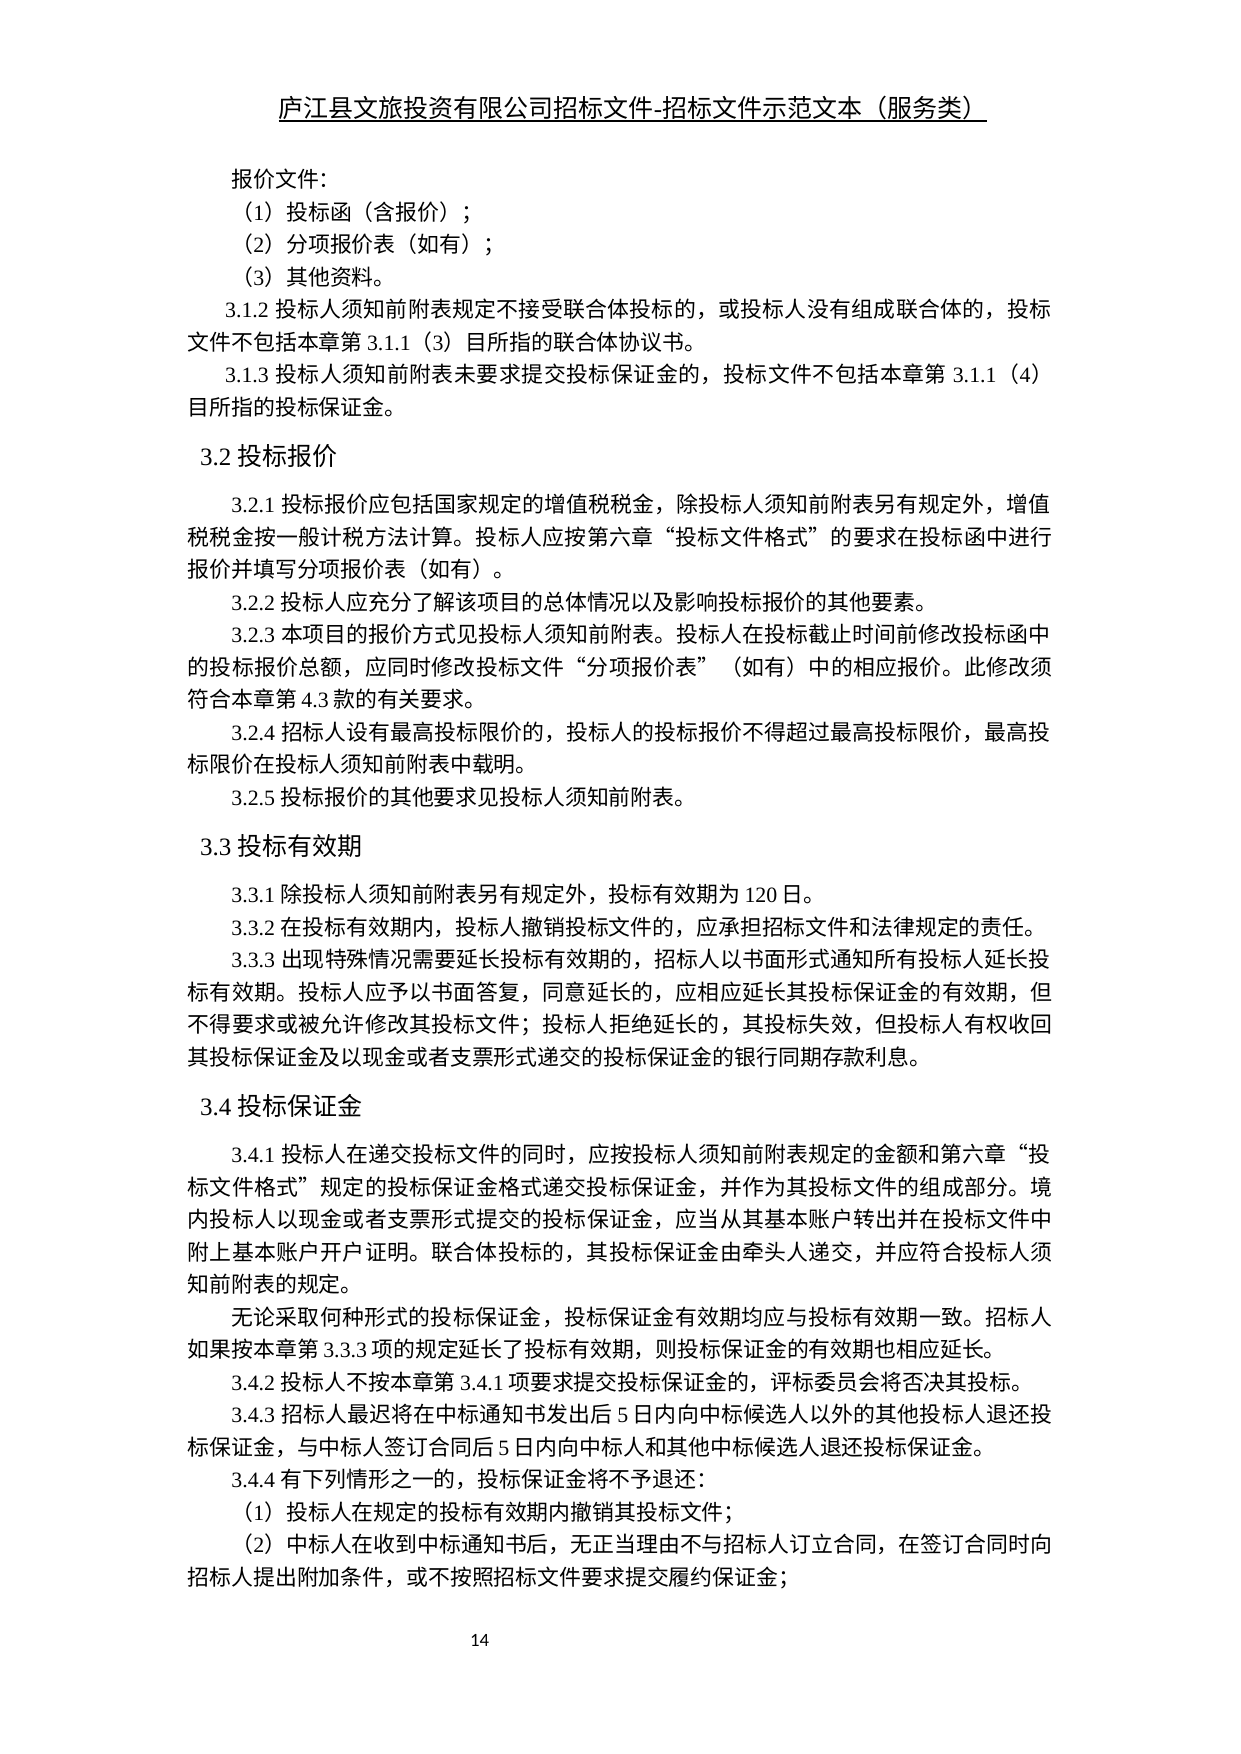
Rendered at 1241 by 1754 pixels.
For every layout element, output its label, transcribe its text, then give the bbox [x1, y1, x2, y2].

text 3.4.3 招标人最迟将在中标通知书发出后5日内向中标候选人以外的其他投标人退还投标保证金，与中标人签订合同后5日内向中标人和其他中标候选人退还投标保证金。 [187, 1397, 1053, 1462]
text 报价文件： [187, 162, 1053, 194]
text 3.2.3 本项目的报价方式见投标人须知前附表。投标人在投标截止时间前修改投标函中的投标报价总额，应同时修改投标文件“分项报价表”（如有）中的相应报价。此修改须符合本章第4.3款的有关要求。 [187, 617, 1053, 714]
subtitle 3.4 投标保证金 [187, 1072, 1053, 1137]
text 3.3.1 除投标人须知前附表另有规定外，投标有效期为120日。 [187, 877, 1053, 909]
text 3.1.2 投标人须知前附表规定不接受联合体投标的，或投标人没有组成联合体的，投标文件不包括本章第3.1.1（3）目所指的联合体协议书。 [187, 292, 1053, 357]
text （1）投标函（含报价）； [187, 194, 1053, 227]
text 3.2.1 投标报价应包括国家规定的增值税税金，除投标人须知前附表另有规定外，增值税税金按一般计税方法计算。投标人应按第六章“投标文件格式”的要求在投标函中进行报价并填写分项报价表（如有）。 [187, 487, 1053, 584]
subtitle 3.2 投标报价 [187, 422, 1053, 487]
text （3）其他资料。 [187, 259, 1053, 292]
text 3.4.2 投标人不按本章第3.4.1项要求提交投标保证金的，评标委员会将否决其投标。 [187, 1364, 1053, 1397]
text 3.1.3 投标人须知前附表未要求提交投标保证金的，投标文件不包括本章第3.1.1（4）目所指的投标保证金。 [187, 357, 1053, 422]
text （1）投标人在规定的投标有效期内撤销其投标文件； [187, 1494, 1053, 1527]
text 3.2.2 投标人应充分了解该项目的总体情况以及影响投标报价的其他要素。 [187, 584, 1053, 617]
text 3.4.4 有下列情形之一的，投标保证金将不予退还： [187, 1462, 1053, 1494]
text 无论采取何种形式的投标保证金，投标保证金有效期均应与投标有效期一致。招标人如果按本章第3.3.3项的规定延长了投标有效期，则投标保证金的有效期也相应延长。 [187, 1299, 1053, 1364]
text 3.4.1 投标人在递交投标文件的同时，应按投标人须知前附表规定的金额和第六章“投标文件格式”规定的投标保证金格式递交投标保证金，并作为其投标文件的组成部分。境内投标人以现金或者支票形式提交的投标保证金，应当从其基本账户转出并在投标文件中附上基本账户开户证明。联合体投标的，其投标保证金由牵头人递交，并应符合投标人须知前附表的规定。 [187, 1137, 1053, 1299]
text （2）中标人在收到中标通知书后，无正当理由不与招标人订立合同，在签订合同时向招标人提出附加条件，或不按照招标文件要求提交履约保证金； [187, 1527, 1053, 1592]
text 3.2.5 投标报价的其他要求见投标人须知前附表。 [187, 779, 1053, 812]
text 3.2.4 招标人设有最高投标限价的，投标人的投标报价不得超过最高投标限价，最高投标限价在投标人须知前附表中载明。 [187, 714, 1053, 779]
text 3.3.3 出现特殊情况需要延长投标有效期的，招标人以书面形式通知所有投标人延长投标有效期。投标人应予以书面答复，同意延长的，应相应延长其投标保证金的有效期，但不得要求或被允许修改其投标文件；投标人拒绝延长的，其投标失效，但投标人有权收回其投标保证金及以现金或者支票形式递交的投标保证金的银行同期存款利息。 [187, 942, 1053, 1072]
text 3.3.2 在投标有效期内，投标人撤销投标文件的，应承担招标文件和法律规定的责任。 [187, 909, 1053, 942]
subtitle 3.3 投标有效期 [187, 812, 1053, 877]
text （2）分项报价表（如有）； [187, 227, 1053, 259]
